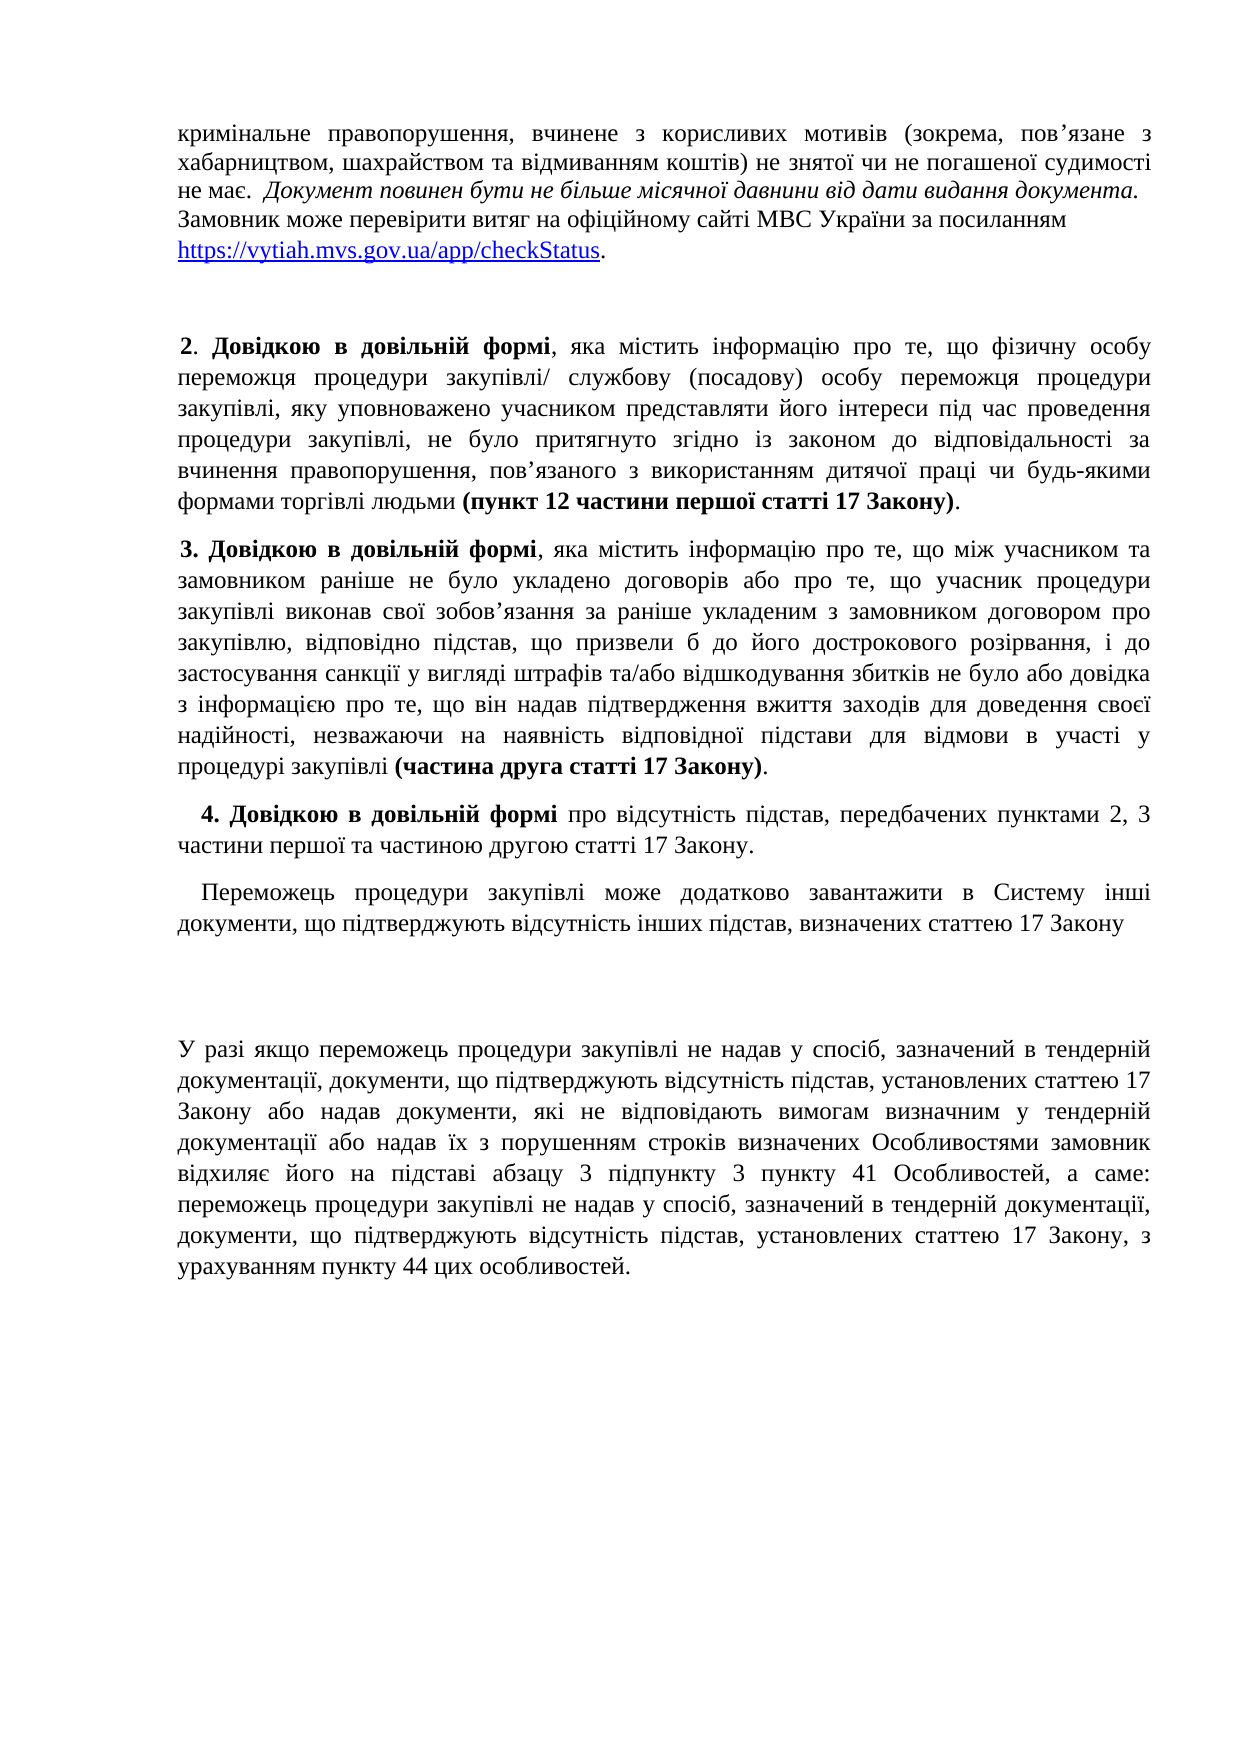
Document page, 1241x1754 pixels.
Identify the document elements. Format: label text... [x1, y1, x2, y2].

text Замовник може перевірити витяг на офіційному сайті МВС України за посиланням https://vytiah.mvs.gov.ua/app/checkStatus. [177, 204, 1152, 264]
text 3. Довідкою в довільній формі, яка містить інформацію про те, що між учасником та замовником раніше не було укладено договорів або про те, що учасник процедури закупівлі виконав свої зобов’язання за раніше укладеним з замовником договором про закупівлю, відповідно підстав, що призвели б до його дострокового розірвання, і до застосування санкції у вигляді штрафів та/або відшкодування збитків не було або довідка з інформацією про те, що він надав підтвердження вжиття заходів для доведення своєї надійності, незважаючи на наявність відповідної підстави для відмови в участі у процедурі закупівлі (частина друга статті 17 Закону). [177, 534, 1152, 780]
text Переможець процедури закупівлі може додатково завантажити в Систему інші документи, що підтверджують відсутність інших підстав, визначених статтею 17 Закону [177, 877, 1152, 937]
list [177, 118, 1152, 204]
text 2. Довідкою в довільній формі, яка містить інформацію про те, що фізичну особу переможця процедури закупівлі/ службову (посадову) особу переможця процедури закупівлі, яку уповноважено учасником представляти його інтереси під час проведення процедури закупівлі, не було притягнуто згідно із законом до відповідальності за вчинення правопорушення, пов’язаного з використанням дитячої праці чи будь-якими формами торгівлі людьми (пункт 12 частини першої статті 17 Закону). [177, 331, 1152, 515]
text 4. Довідкою в довільній формі про відсутність підстав, передбачених пунктами 2, 3 частини першої та частиною другою статті 17 Закону. [177, 799, 1152, 858]
text У разі якщо переможець процедури закупівлі не надав у спосіб, зазначений в тендерній документації, документи, що підтверджують відсутність підстав, установлених статтею 17 Закону або надав документи, які не відповідають вимогам визначним у тендерній документації або надав їх з порушенням строків визначених Особливостями замовник відхиляє його на підставі абзацу 3 підпункту 3 пункту 41 Особливостей, а саме: переможець процедури закупівлі не надав у спосіб, зазначений в тендерній документації, документи, що підтверджують відсутність підстав, установлених статтею 17 Закону, з урахуванням пункту 44 цих особливостей. [177, 1034, 1152, 1280]
